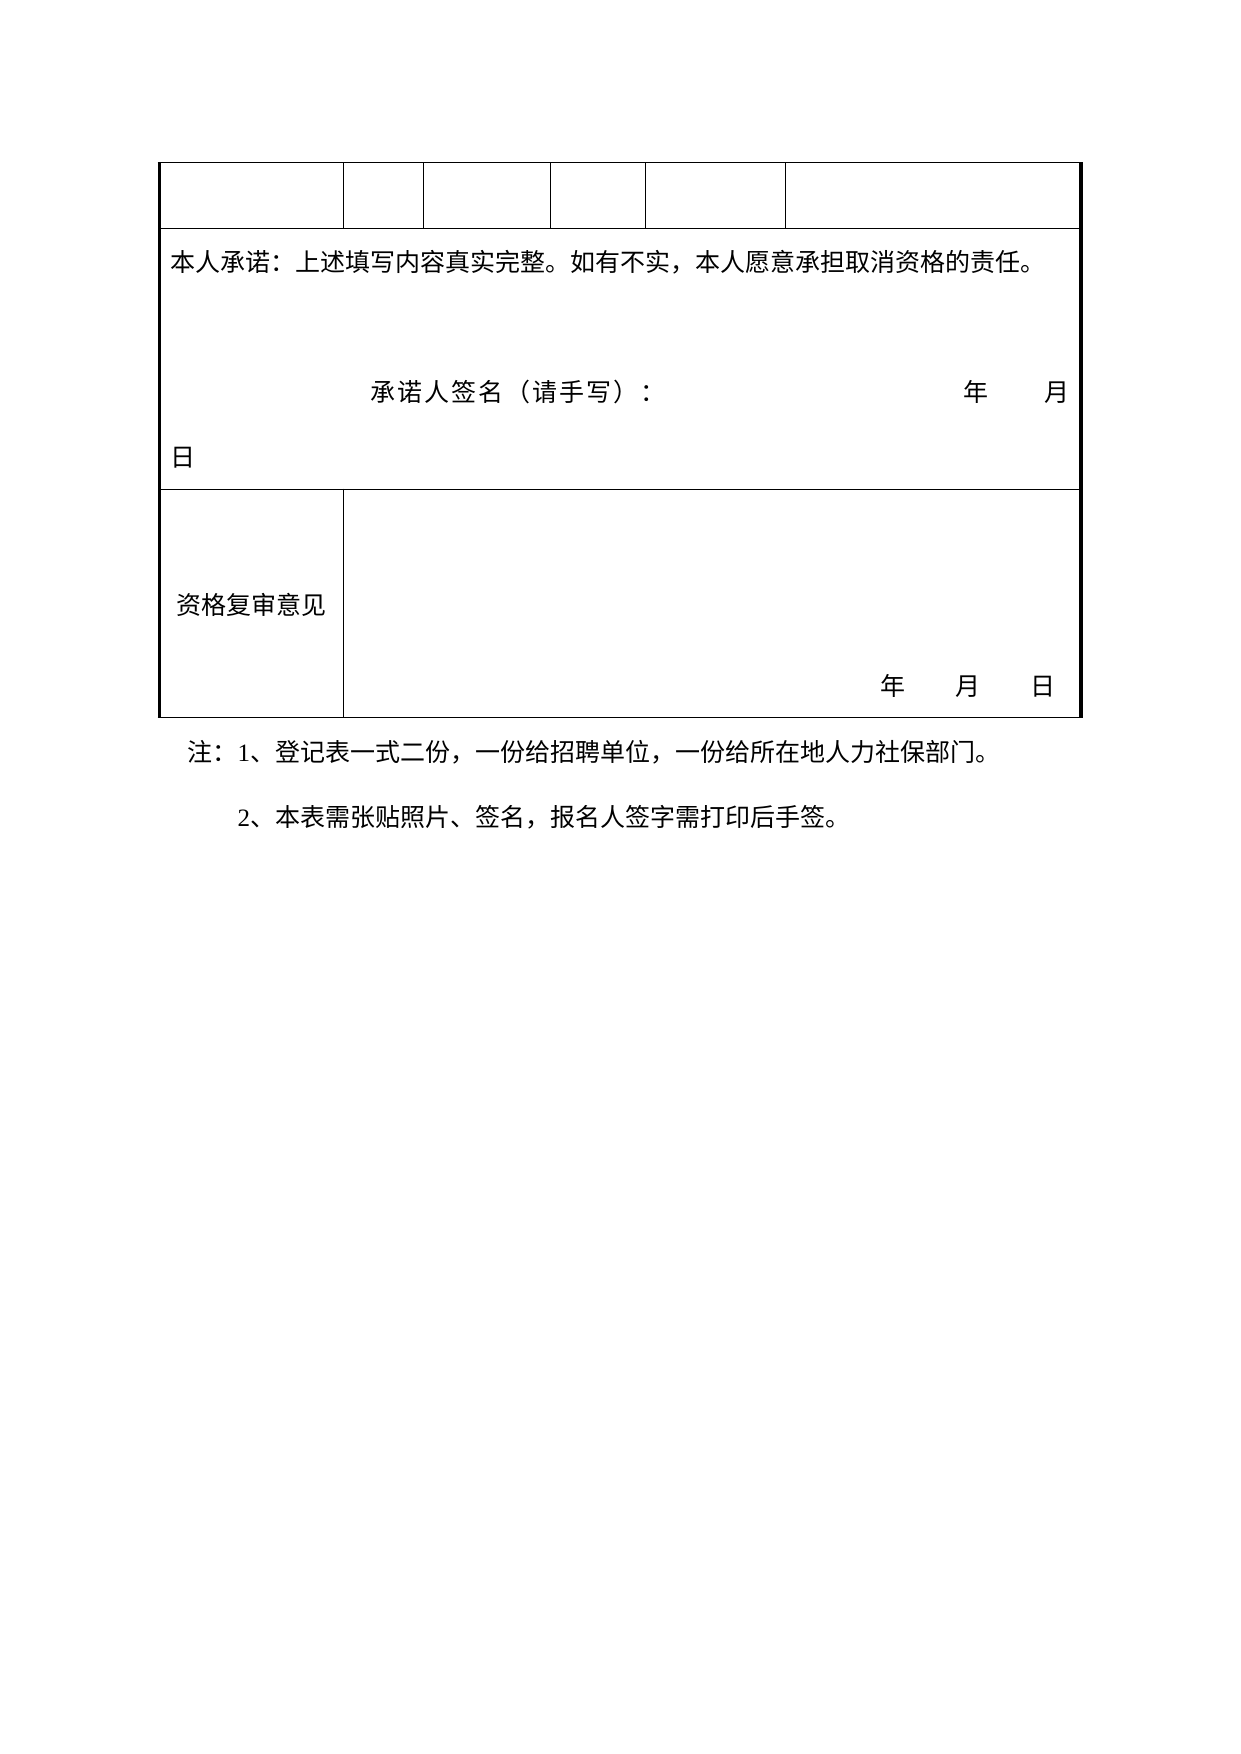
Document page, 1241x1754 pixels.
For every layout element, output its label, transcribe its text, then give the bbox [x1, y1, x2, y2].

table_cell [344, 163, 423, 227]
table_cell [646, 163, 785, 227]
table_cell [786, 163, 1079, 227]
text 注：1、登记表一式二份，一份给招聘单位，一份给所在地人力社保部门。 [187, 718, 1053, 783]
table_cell 本人承诺：上述填写内容真实完整。如有不实，本人愿意承担取消资格的责任。 承诺人签名（请手写）： 年 月 日 [161, 229, 1079, 488]
table_cell 年 月 日 [344, 490, 1079, 717]
table_cell [424, 163, 550, 227]
table_cell 资格复审意见 [161, 490, 343, 717]
table_cell [551, 163, 645, 227]
text 2、本表需张贴照片、签名，报名人签字需打印后手签。 [187, 783, 1053, 848]
